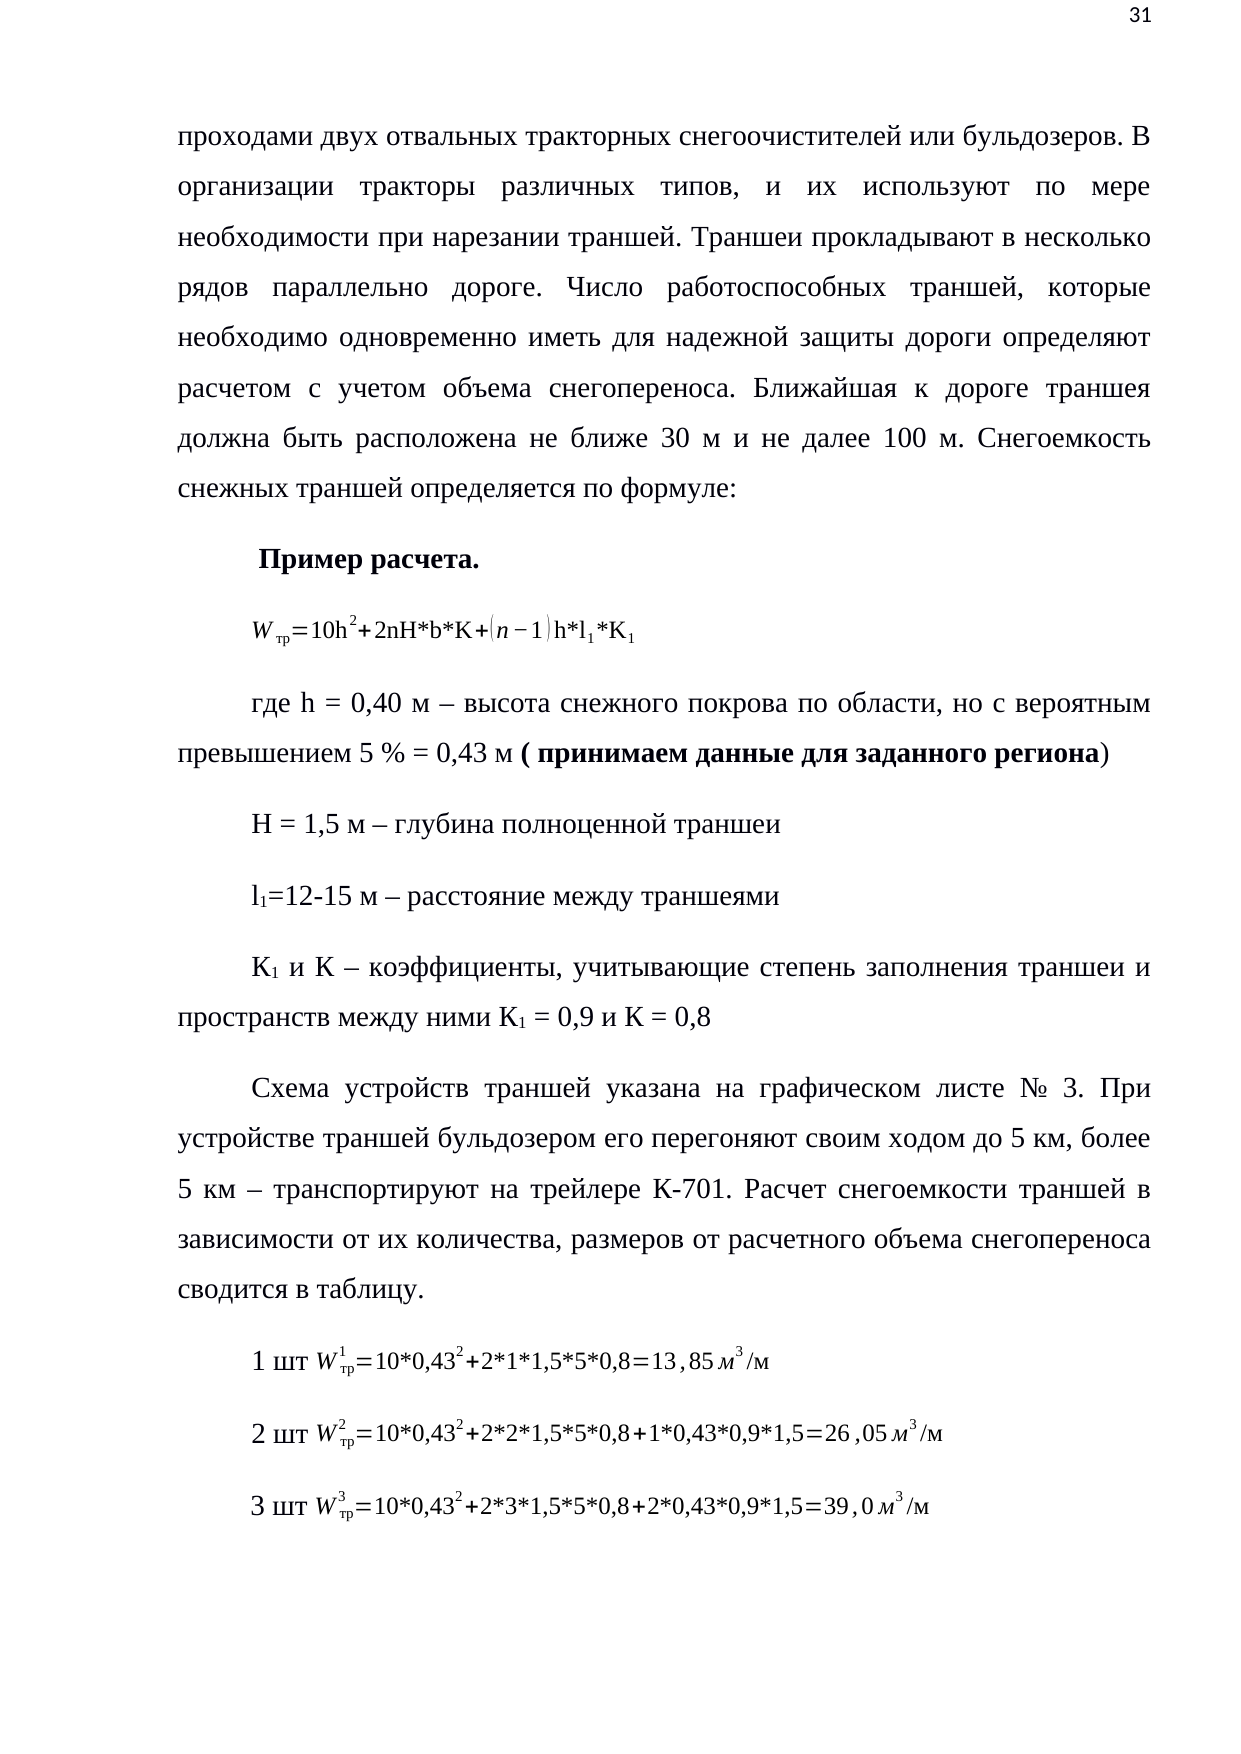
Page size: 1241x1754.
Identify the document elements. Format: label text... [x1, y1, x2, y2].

text 2 шт [177, 1415, 1152, 1450]
text 3 шт [177, 1488, 1152, 1523]
text Пример расчета. [177, 541, 1152, 575]
text Н = 1,5 м – глубина полноценной траншеи [177, 807, 1152, 840]
text К1 и К – коэффициенты, учитывающие степень заполнения траншеи и пространств между ними К1 = 0,9 и К = 0,8 [177, 949, 1152, 1033]
text l1=12-15 м – расстояние между траншеями [177, 878, 1152, 911]
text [177, 118, 1152, 504]
text где h = 0,40 м – высота снежного покрова по области, но с вероятным превышением 5 % = 0,43 м ( принимаем данные для заданного региона) [177, 685, 1152, 769]
text 1 шт [177, 1343, 1152, 1378]
text Схема устройств траншей указана на графическом листе № 3. При устройстве траншей бульдозером его перегоняют своим ходом до 5 км, более 5 км – транспортируют на трейлере К-701. Расчет снегоемкости траншей в зависимости от их количества, размеров от расчетного объема снегопереноса сводится в таблицу. [177, 1070, 1152, 1305]
